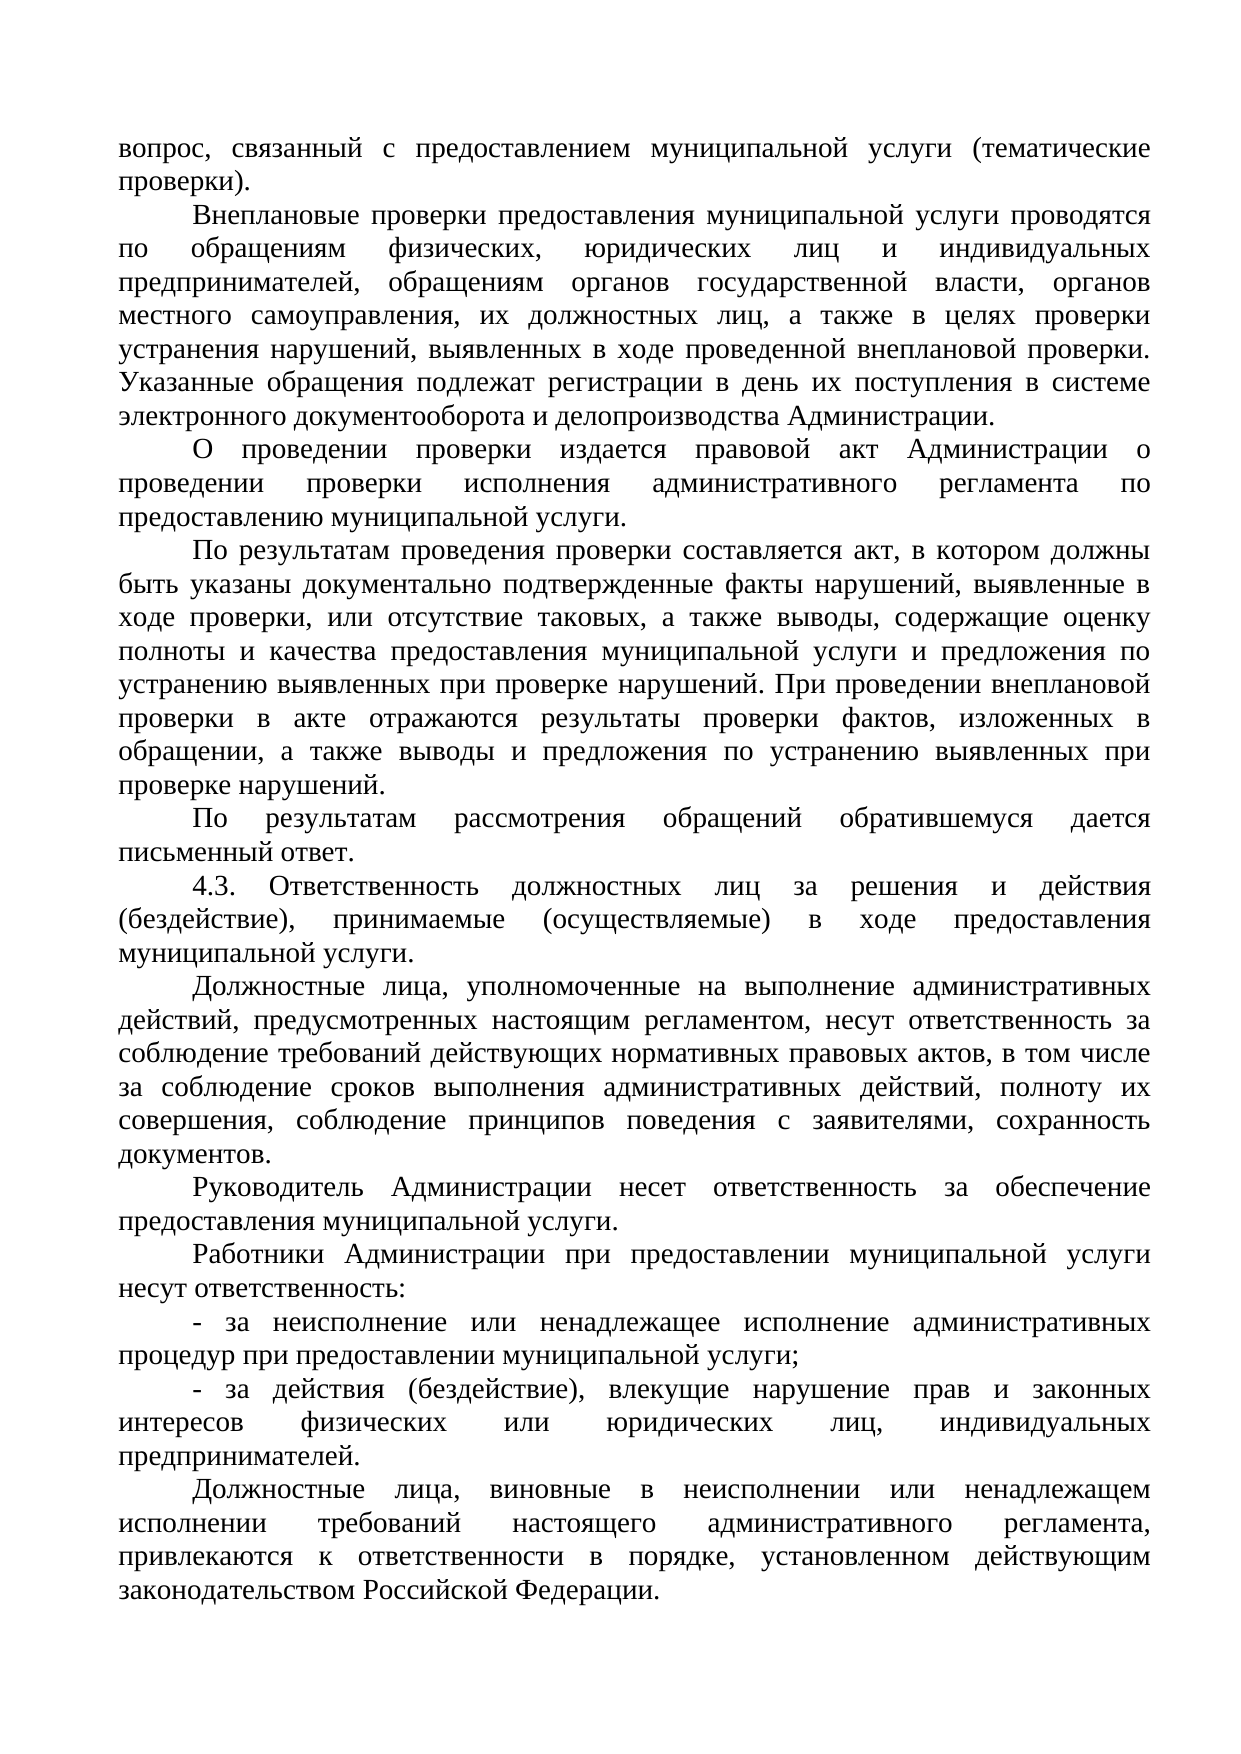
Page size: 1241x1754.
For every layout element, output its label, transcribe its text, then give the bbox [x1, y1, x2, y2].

text - за действия (бездействие), влекущие нарушение прав и законных интересов физических или юридических лиц, индивидуальных предпринимателей. [118, 1371, 1152, 1471]
text По результатам проведения проверки составляется акт, в котором должны быть указаны документально подтвержденные факты нарушений, выявленные в ходе проверки, или отсутствие таковых, а также выводы, содержащие оценку полноты и качества предоставления муниципальной услуги и предложения по устранению выявленных при проверке нарушений. При проведении внеплановой проверки в акте отражаются результаты проверки фактов, изложенных в обращении, а также выводы и предложения по устранению выявленных при проверке нарушений. [118, 532, 1152, 801]
text Внеплановые проверки предоставления муниципальной услуги проводятся по обращениям физических, юридических лиц и индивидуальных предпринимателей, обращениям органов государственной власти, органов местного самоуправления, их должностных лиц, а также в целях проверки устранения нарушений, выявленных в ходе проведенной внеплановой проверки. Указанные обращения подлежат регистрации в день их поступления в системе электронного документооборота и делопроизводства Администрации. [118, 197, 1152, 432]
text Должностные лица, уполномоченные на выполнение административных действий, предусмотренных настоящим регламентом, несут ответственность за соблюдение требований действующих нормативных правовых актов, в том числе за соблюдение сроков выполнения административных действий, полноту их совершения, соблюдение принципов поведения с заявителями, сохранность документов. [118, 968, 1152, 1169]
text О проведении проверки издается правовой акт Администрации о проведении проверки исполнения административного регламента по предоставлению муниципальной услуги. [118, 432, 1152, 532]
text 4.3. Ответственность должностных лиц за решения и действия (бездействие), принимаемые (осуществляемые) в ходе предоставления муниципальной услуги. [118, 868, 1152, 968]
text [118, 130, 1152, 197]
text Работники Администрации при предоставлении муниципальной услуги несут ответственность: [118, 1237, 1152, 1304]
text Должностные лица, виновные в неисполнении или ненадлежащем исполнении требований настоящего административного регламента, привлекаются к ответственности в порядке, установленном действующим законодательством Российской Федерации. [118, 1471, 1152, 1606]
text - за неисполнение или ненадлежащее исполнение административных процедур при предоставлении муниципальной услуги; [118, 1304, 1152, 1371]
text Руководитель Администрации несет ответственность за обеспечение предоставления муниципальной услуги. [118, 1169, 1152, 1237]
text По результатам рассмотрения обращений обратившемуся дается письменный ответ. [118, 801, 1152, 868]
